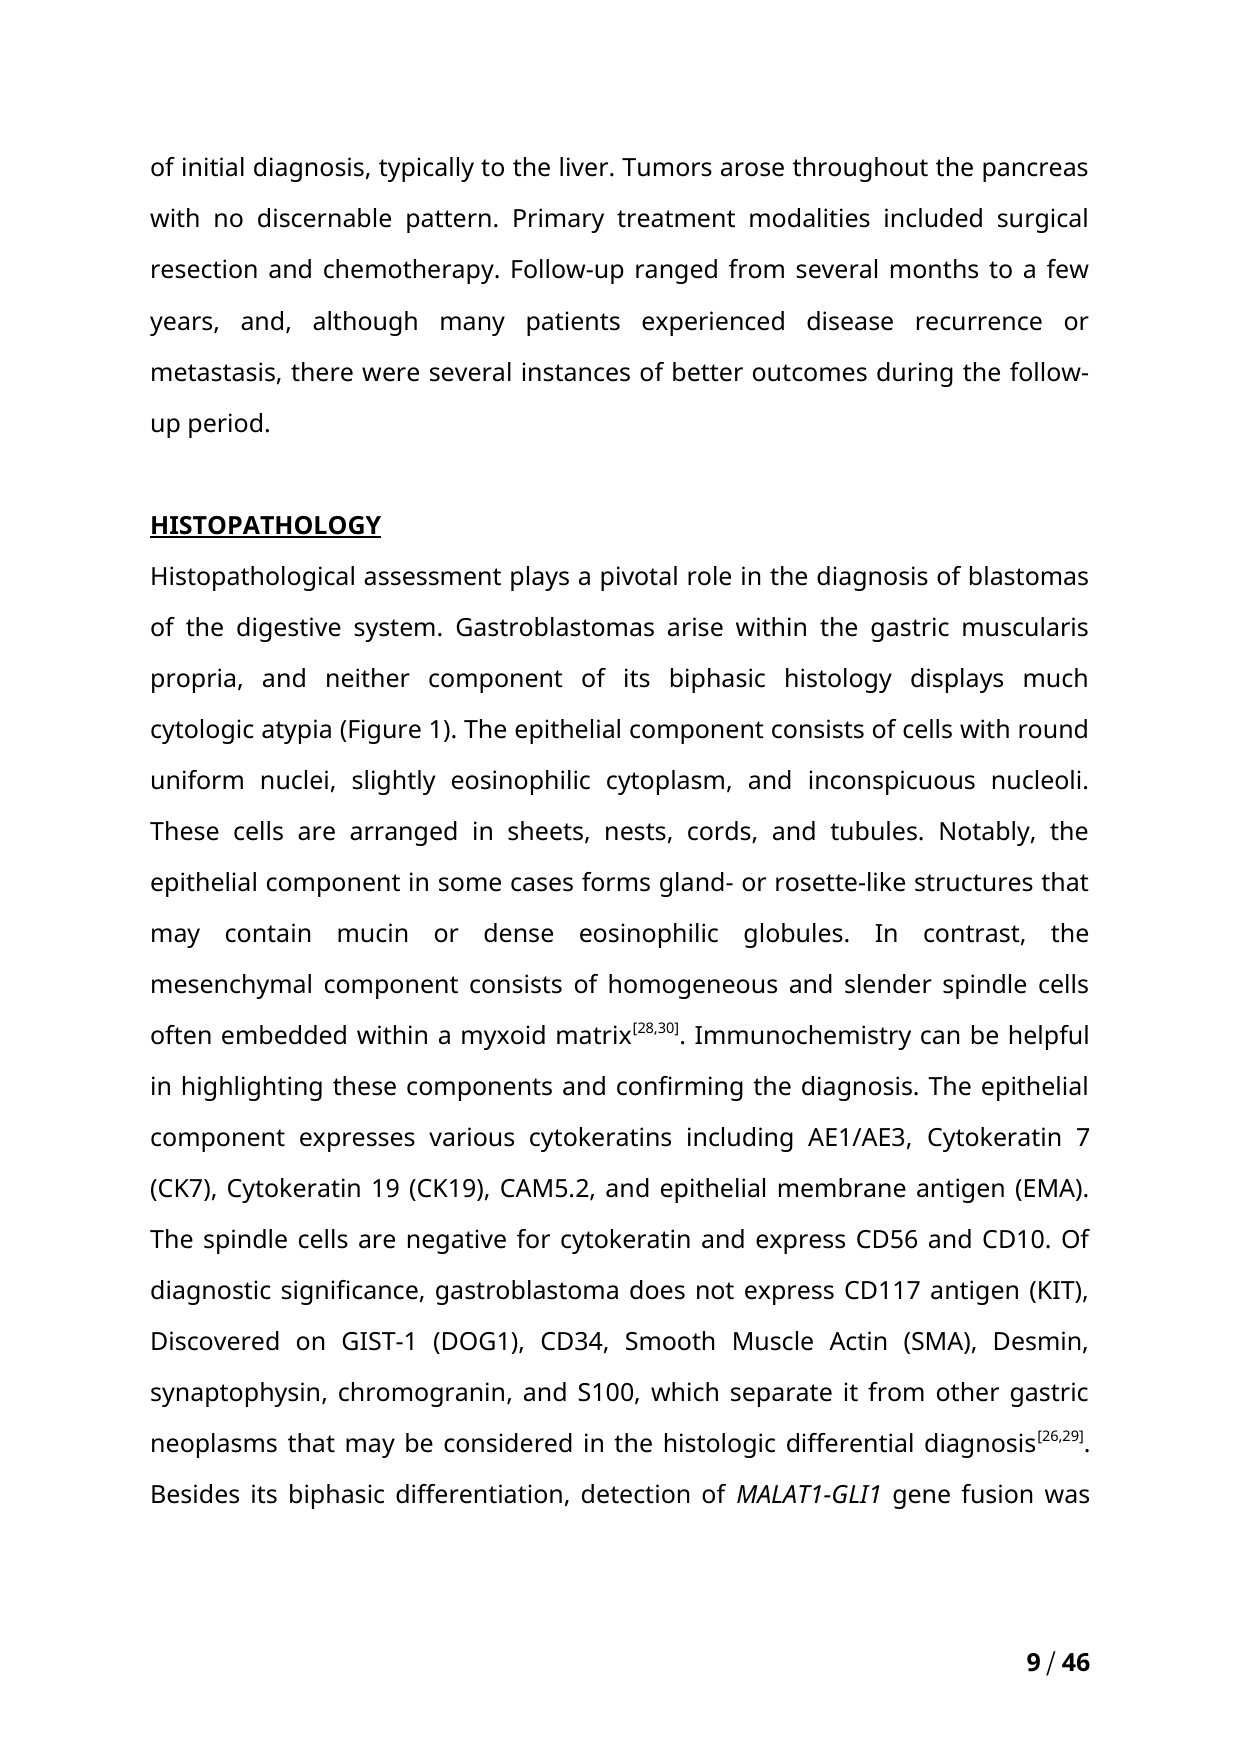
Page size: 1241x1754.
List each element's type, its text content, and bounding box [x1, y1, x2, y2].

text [150, 150, 1090, 439]
text HISTOPATHOLOGY [150, 507, 1090, 541]
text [150, 558, 1090, 1511]
